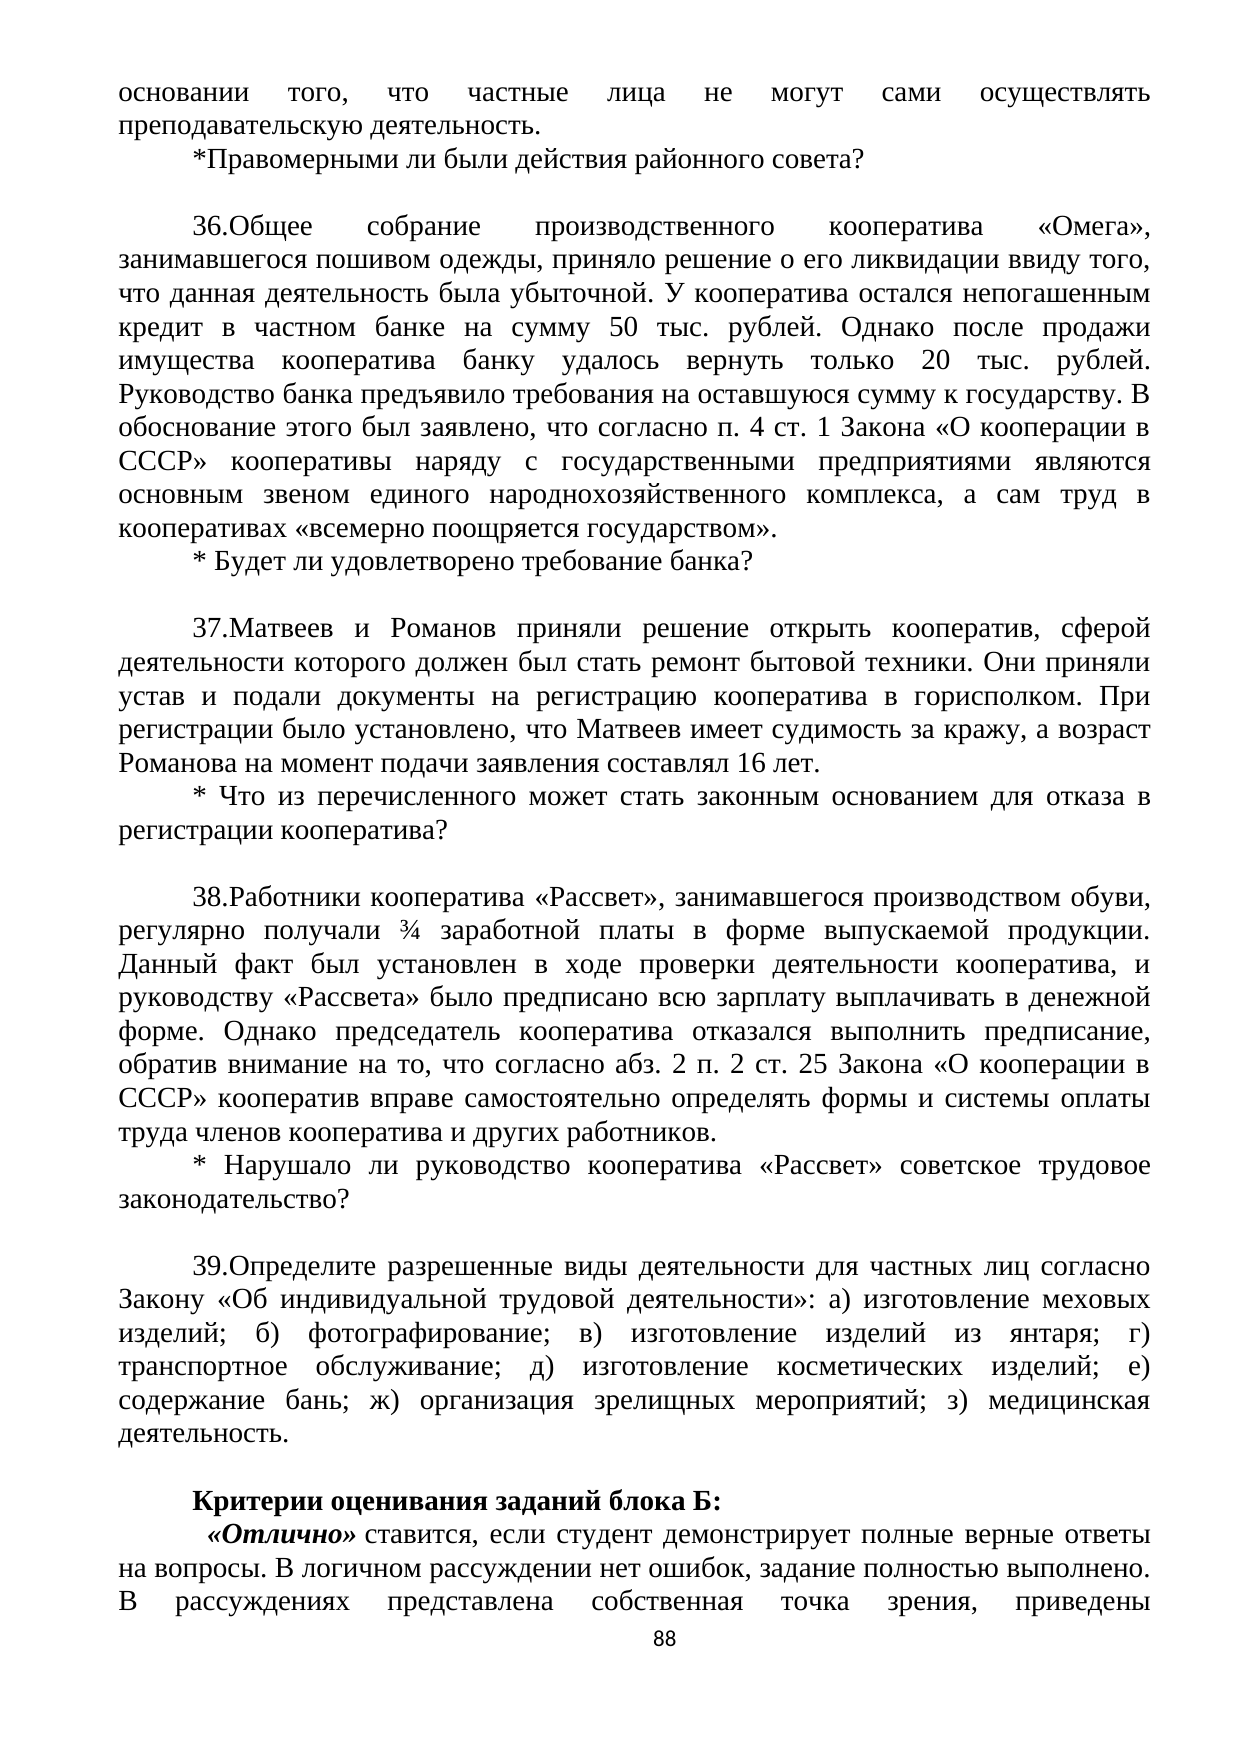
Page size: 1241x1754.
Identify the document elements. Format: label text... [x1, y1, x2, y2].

list 39.Определите разрешенные виды деятельности для частных лиц согласно Закону «Об индивидуальной трудовой деятельности»: а) изготовление меховых изделий; б) фотографирование; в) изготовление изделий из янтаря; г) транспортное обслуживание; д) изготовление косметических изделий; е) содержание бань; ж) организация зрелищных мероприятий; з) медицинская деятельность. [118, 1248, 1152, 1449]
list * Будет ли удовлетворено требование банка? [118, 543, 1152, 577]
list * Нарушало ли руководство кооператива «Рассвет» советское трудовое законодательство? [118, 1147, 1152, 1214]
list 38.Работники кооператива «Рассвет», занимавшегося производством обуви, регулярно получали ¾ заработной платы в форме выпускаемой продукции. Данный факт был установлен в ходе проверки деятельности кооператива, и руководству «Рассвета» было предписано всю зарплату выплачивать в денежной форме. Однако председатель кооператива отказался выполнить предписание, обратив внимание на то, что согласно абз. 2 п. 2 ст. 25 Закона «О кооперации в СССР» кооператив вправе самостоятельно определять формы и системы оплаты труда членов кооператива и других работников. [118, 879, 1152, 1147]
list 37.Матвеев и Романов приняли решение открыть кооператив, сферой деятельности которого должен был стать ремонт бытовой техники. Они приняли устав и подали документы на регистрацию кооператива в горисполком. При регистрации было установлено, что Матвеев имеет судимость за кражу, а возраст Романова на момент подачи заявления составлял 16 лет. [118, 611, 1152, 778]
list 36.Общее собрание производственного кооператива «Омега», занимавшегося пошивом одежды, приняло решение о его ликвидации ввиду того, что данная деятельность была убыточной. У кооператива остался непогашенным кредит в частном банке на сумму 50 тыс. рублей. Однако после продажи имущества кооператива банку удалось вернуть только 20 тыс. рублей. Руководство банка предъявило требования на оставшуюся сумму к государству. В обоснование этого был заявлено, что согласно п. 4 ст. 1 Закона «О кооперации в СССР» кооперативы наряду с государственными предприятиями являются основным звеном единого народнохозяйственного комплекса, а сам труд в кооперативах «всемерно поощряется государством». [118, 208, 1152, 543]
list * Что из перечисленного может стать законным основанием для отказа в регистрации кооператива? [118, 778, 1152, 845]
list *Правомерными ли были действия районного совета? [118, 141, 1152, 174]
text Критерии оценивания заданий блока Б: [118, 1483, 1152, 1516]
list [118, 74, 1152, 141]
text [118, 1516, 1152, 1617]
